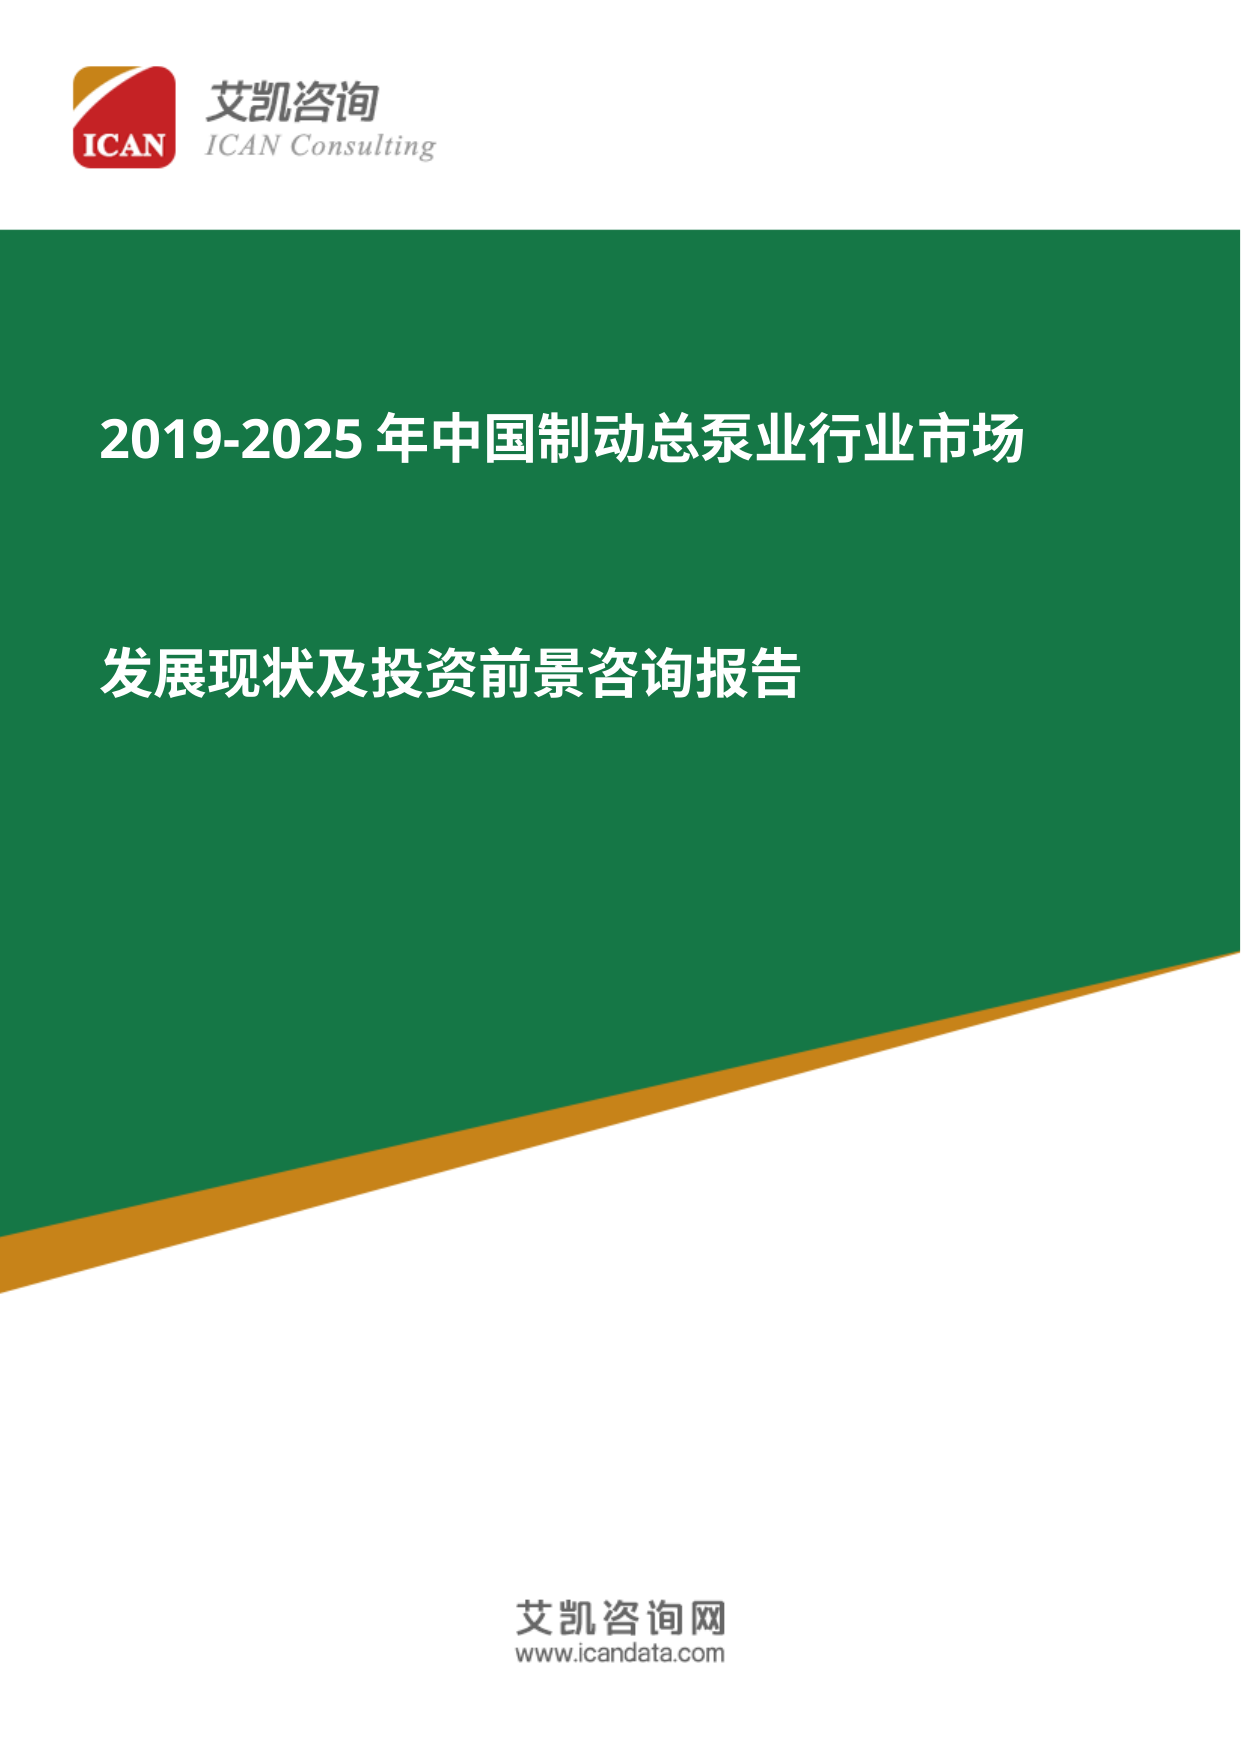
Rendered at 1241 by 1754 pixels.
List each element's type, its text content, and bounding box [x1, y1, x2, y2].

subtitle 2019-2025年中国制动总泵业行业市场发展现状及投资前景咨询报告 [99, 386, 1053, 718]
picture [0, 5, 1241, 1754]
